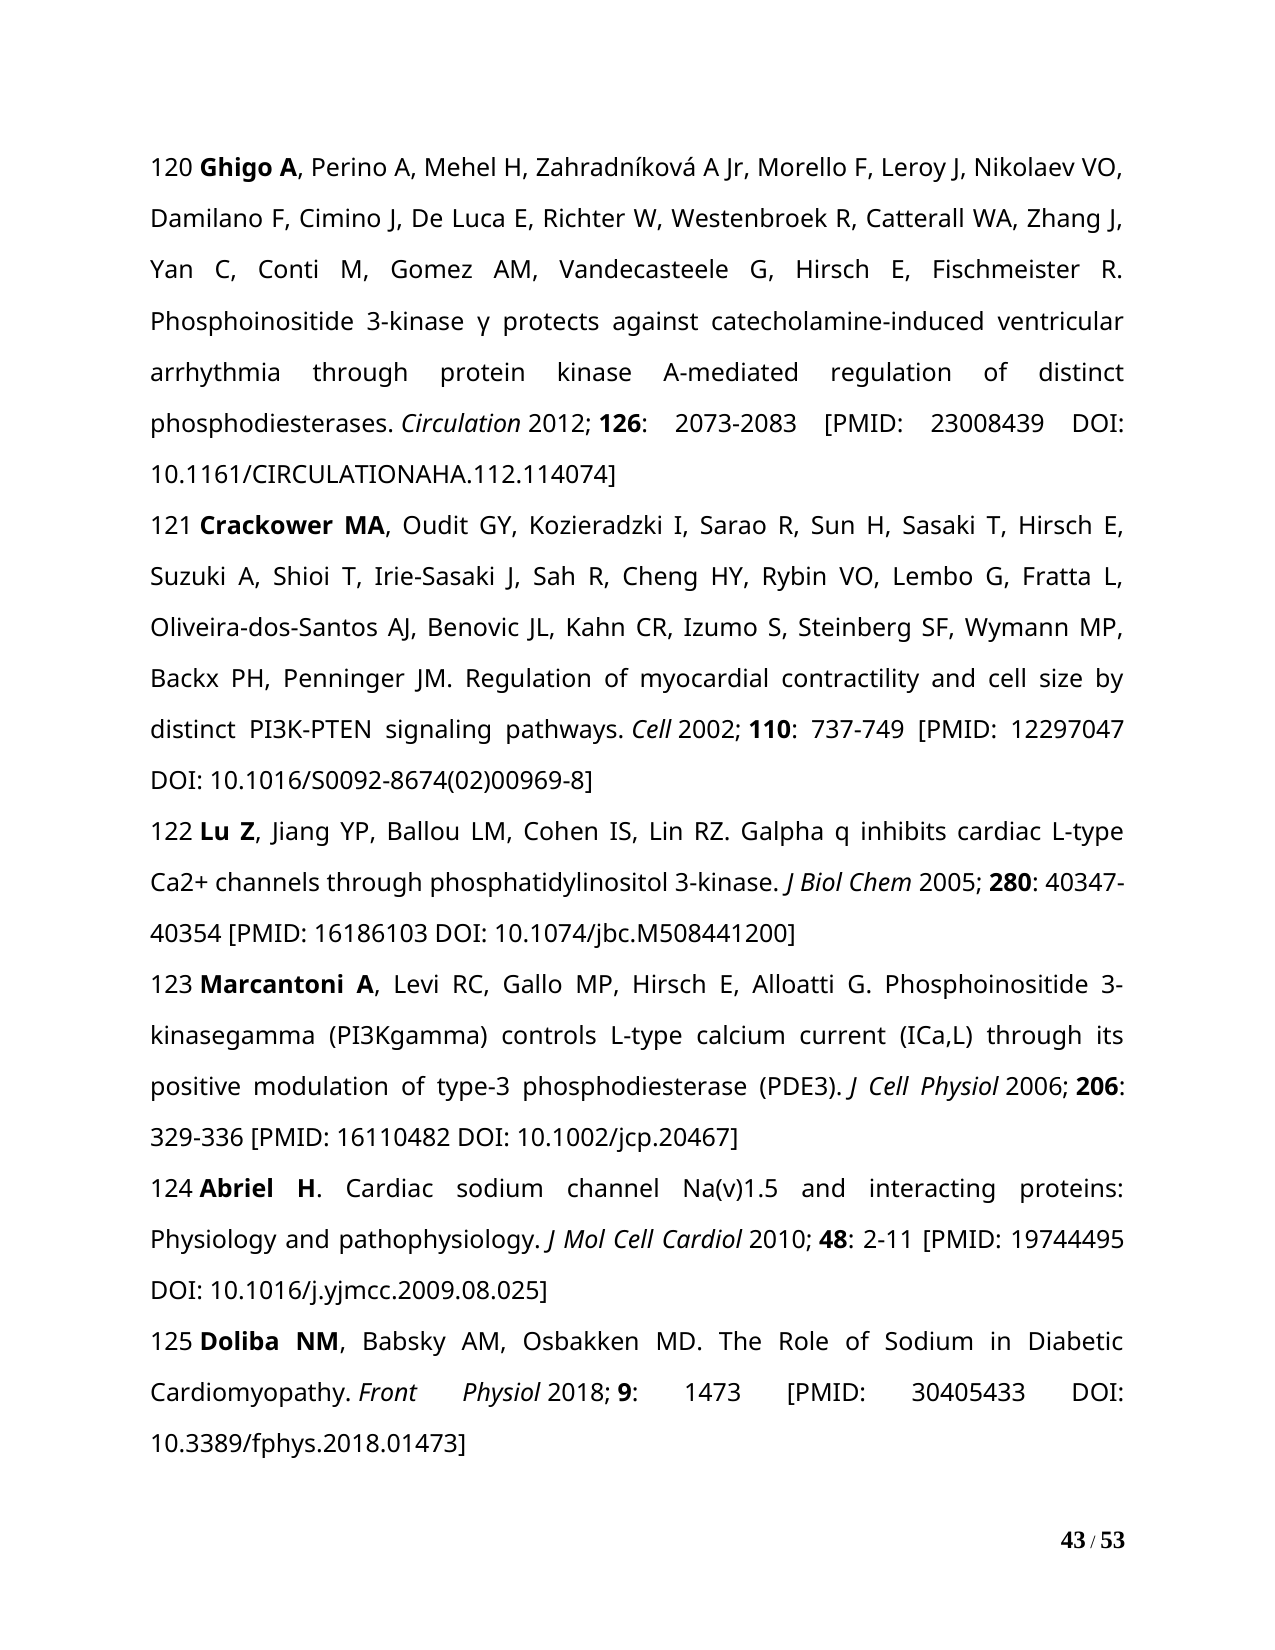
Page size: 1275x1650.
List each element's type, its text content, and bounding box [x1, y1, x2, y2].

text 122 Lu Z, Jiang YP, Ballou LM, Cohen IS, Lin RZ. Galpha q inhibits cardiac L-type Ca2+ channels through phosphatidylinositol 3-kinase. J Biol Chem 2005; 280: 40347-40354 [PMID: 16186103 DOI: 10.1074/jbc.M508441200] [150, 813, 1125, 950]
text 125 Doliba NM, Babsky AM, Osbakken MD. The Role of Sodium in Diabetic Cardiomyopathy. Front Physiol 2018; 9: 1473 [PMID: 30405433 DOI: 10.3389/fphys.2018.01473] [150, 1324, 1125, 1460]
text 123 Marcantoni A, Levi RC, Gallo MP, Hirsch E, Alloatti G. Phosphoinositide 3-kinasegamma (PI3Kgamma) controls L-type calcium current (ICa,L) through its positive modulation of type-3 phosphodiesterase (PDE3). J Cell Physiol 2006; 206: 329-336 [PMID: 16110482 DOI: 10.1002/jcp.20467] [150, 967, 1125, 1154]
text 124 Abriel H. Cardiac sodium channel Na(v)1.5 and interacting proteins: Physiology and pathophysiology. J Mol Cell Cardiol 2010; 48: 2-11 [PMID: 19744495 DOI: 10.1016/j.yjmcc.2009.08.025] [150, 1171, 1125, 1307]
text 121 Crackower MA, Oudit GY, Kozieradzki I, Sarao R, Sun H, Sasaki T, Hirsch E, Suzuki A, Shioi T, Irie-Sasaki J, Sah R, Cheng HY, Rybin VO, Lembo G, Fratta L, Oliveira-dos-Santos AJ, Benovic JL, Kahn CR, Izumo S, Steinberg SF, Wymann MP, Backx PH, Penninger JM. Regulation of myocardial contractility and cell size by distinct PI3K-PTEN signaling pathways. Cell 2002; 110: 737-749 [PMID: 12297047 DOI: 10.1016/S0092-8674(02)00969-8] [150, 507, 1125, 797]
text 120 Ghigo A, Perino A, Mehel H, Zahradníková A Jr, Morello F, Leroy J, Nikolaev VO, Damilano F, Cimino J, De Luca E, Richter W, Westenbroek R, Catterall WA, Zhang J, Yan C, Conti M, Gomez AM, Vandecasteele G, Hirsch E, Fischmeister R. Phosphoinositide 3-kinase γ protects against catecholamine-induced ventricular arrhythmia through protein kinase A-mediated regulation of distinct phosphodiesterases. Circulation 2012; 126: 2073-2083 [PMID: 23008439 DOI: 10.1161/CIRCULATIONAHA.112.114074] [150, 150, 1125, 490]
